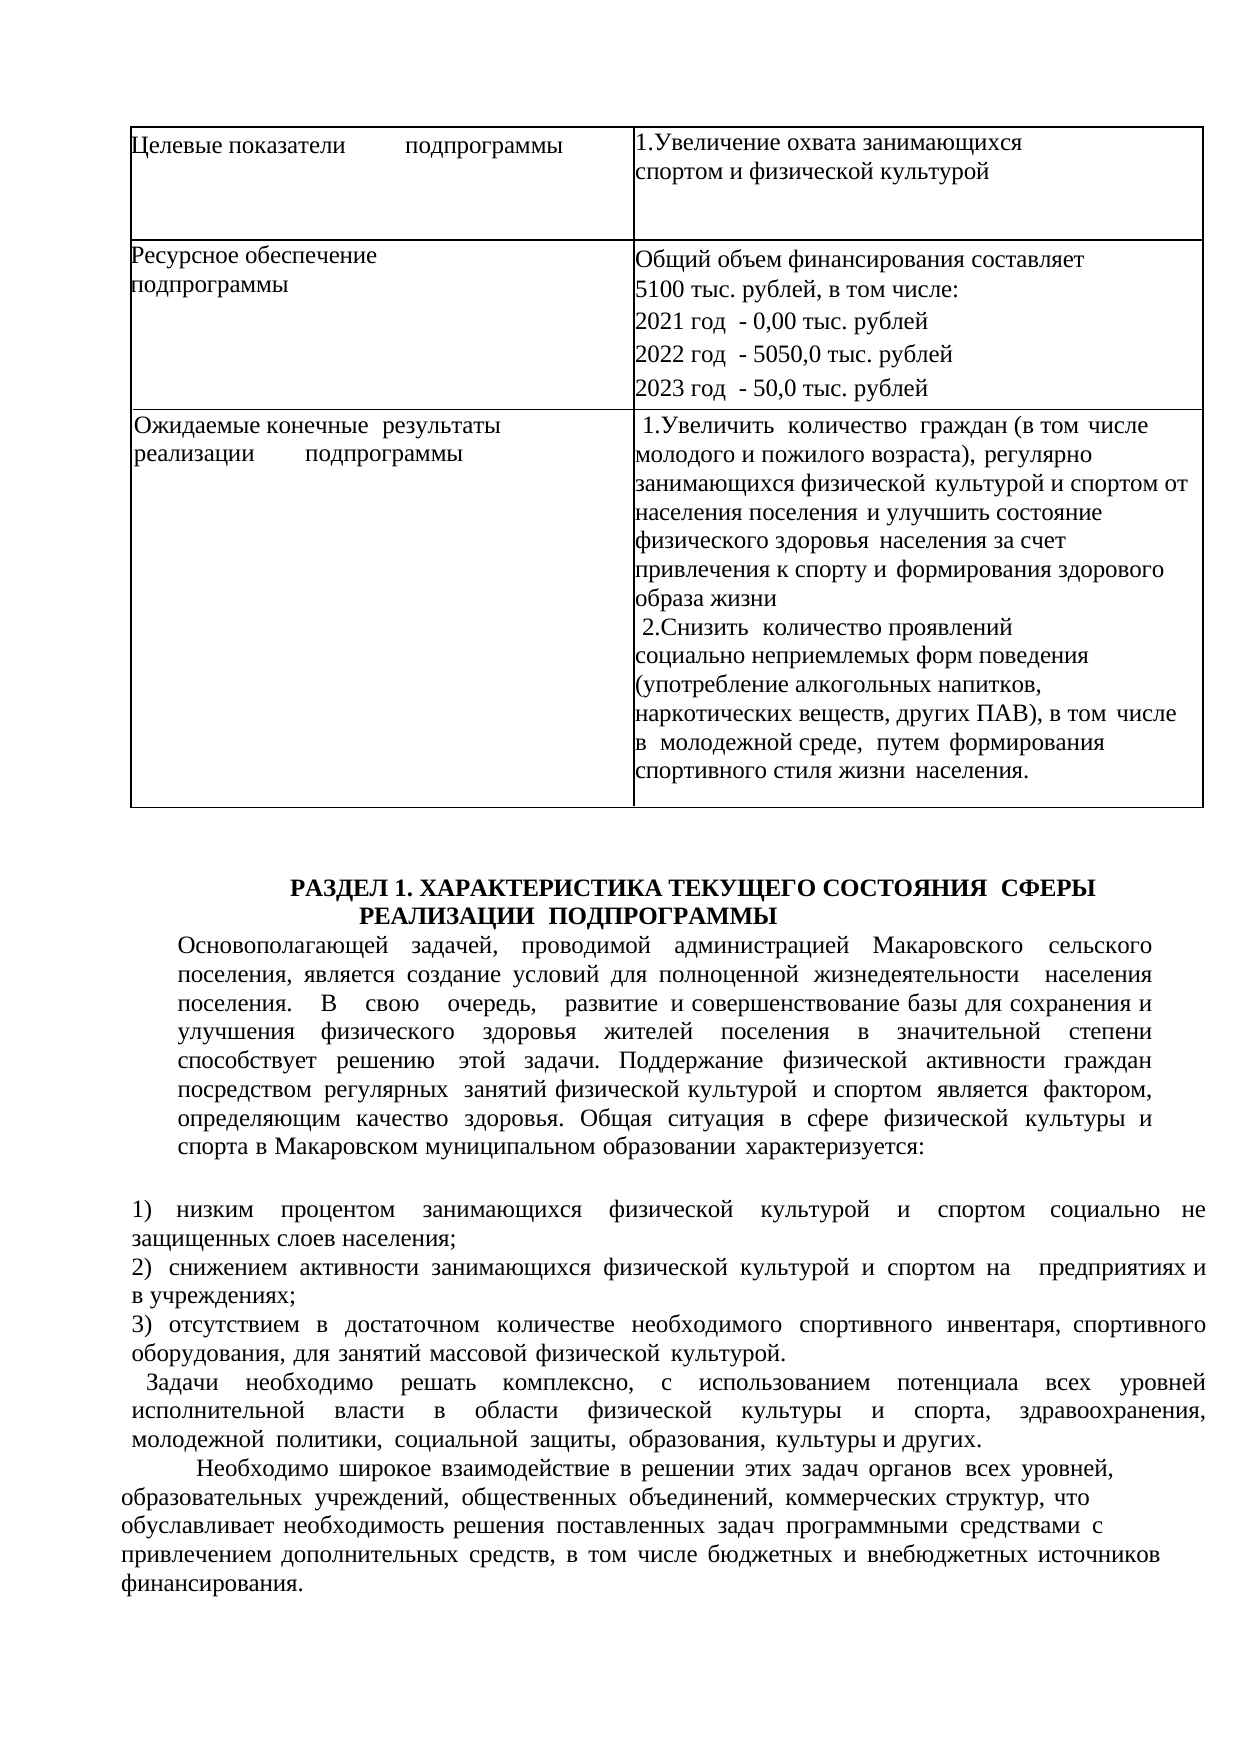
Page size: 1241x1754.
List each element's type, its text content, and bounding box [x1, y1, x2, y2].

text Задачи необходимо решать комплексно, с использованием потенциала всех уровней исполнительной власти в области физической культуры и спорта, здравоохранения, молодежной политики, социальной защиты, образования, культуры и других. [131, 1367, 1206, 1453]
text 3) отсутствием в достаточном количестве необходимого спортивного инвентаря, спортивного оборудования, для занятий массовой физической культурой. [131, 1309, 1206, 1367]
table_cell Ресурсное обеспечение подпрограммы [132, 241, 633, 408]
text Основополагающей задачей, проводимой администрацией Макаровского сельского поселения, является создание условий для полноценной жизнедеятельности населения поселения. В свою очередь, развитие и совершенствование базы для сохранения и улучшения физического здоровья жителей поселения в значительной степени способствует решению этой задачи. Поддержание физической активности граждан посредством регулярных занятий физической культурой и спортом является фактором, определяющим качество здоровья. Общая ситуация в сфере физической культуры и спорта в Макаровском муниципальном образовании характеризуется: [177, 930, 1152, 1160]
table_header Целевые показатели подпрограммы [132, 128, 633, 239]
list снижением активности занимающихся физической культурой и спортом на предприятиях и в учреждениях; [131, 1252, 1206, 1309]
text РАЗДЕЛ 1. ХАРАКТЕРИСТИКА ТЕКУЩЕГО СОСТОЯНИЯ СФЕРЫ РЕАЛИЗАЦИИ ПОДПРОГРАММЫ [290, 873, 1113, 930]
table_cell Общий объем финансирования составляет 5100 тыс. рублей, в том числе: 2021 год - 0,00 тыс. рублей 2022 год - 5050,0 тыс. рублей 2023 год - 50,0 тыс. рублей [635, 241, 1202, 408]
list низким процентом занимающихся физической культурой и спортом социально не защищенных слоев населения; [131, 1194, 1206, 1252]
text Необходимо широкое взаимодействие в решении этих задач органов всех уровней, образовательных учреждений, общественных объединений, коммерческих структур, что обуславливает необходимость решения поставленных задач программными средствами с привлечением дополнительных средств, в том числе бюджетных и внебюджетных источников финансирования. [121, 1453, 1217, 1597]
table_cell 1.Увеличить количество граждан (в том числе молодого и пожилого возраста), регулярно занимающихся физической культурой и спортом от населения поселения и улучшить состояние физического здоровья населения за счет привлечения к спорту и формирования здорового образа жизни 2.Снизить количество проявлений социально неприемлемых форм поведения (употребление алкогольных напитков, наркотических веществ, других ПАВ), в том числе в молодежной среде, путем формирования спортивного стиля жизни населения. [635, 410, 1202, 806]
table_header 1.Увеличение охвата занимающихся спортом и физической культурой [635, 128, 1202, 239]
table_cell Ожидаемые конечные результаты реализации подпрограммы [132, 410, 633, 806]
